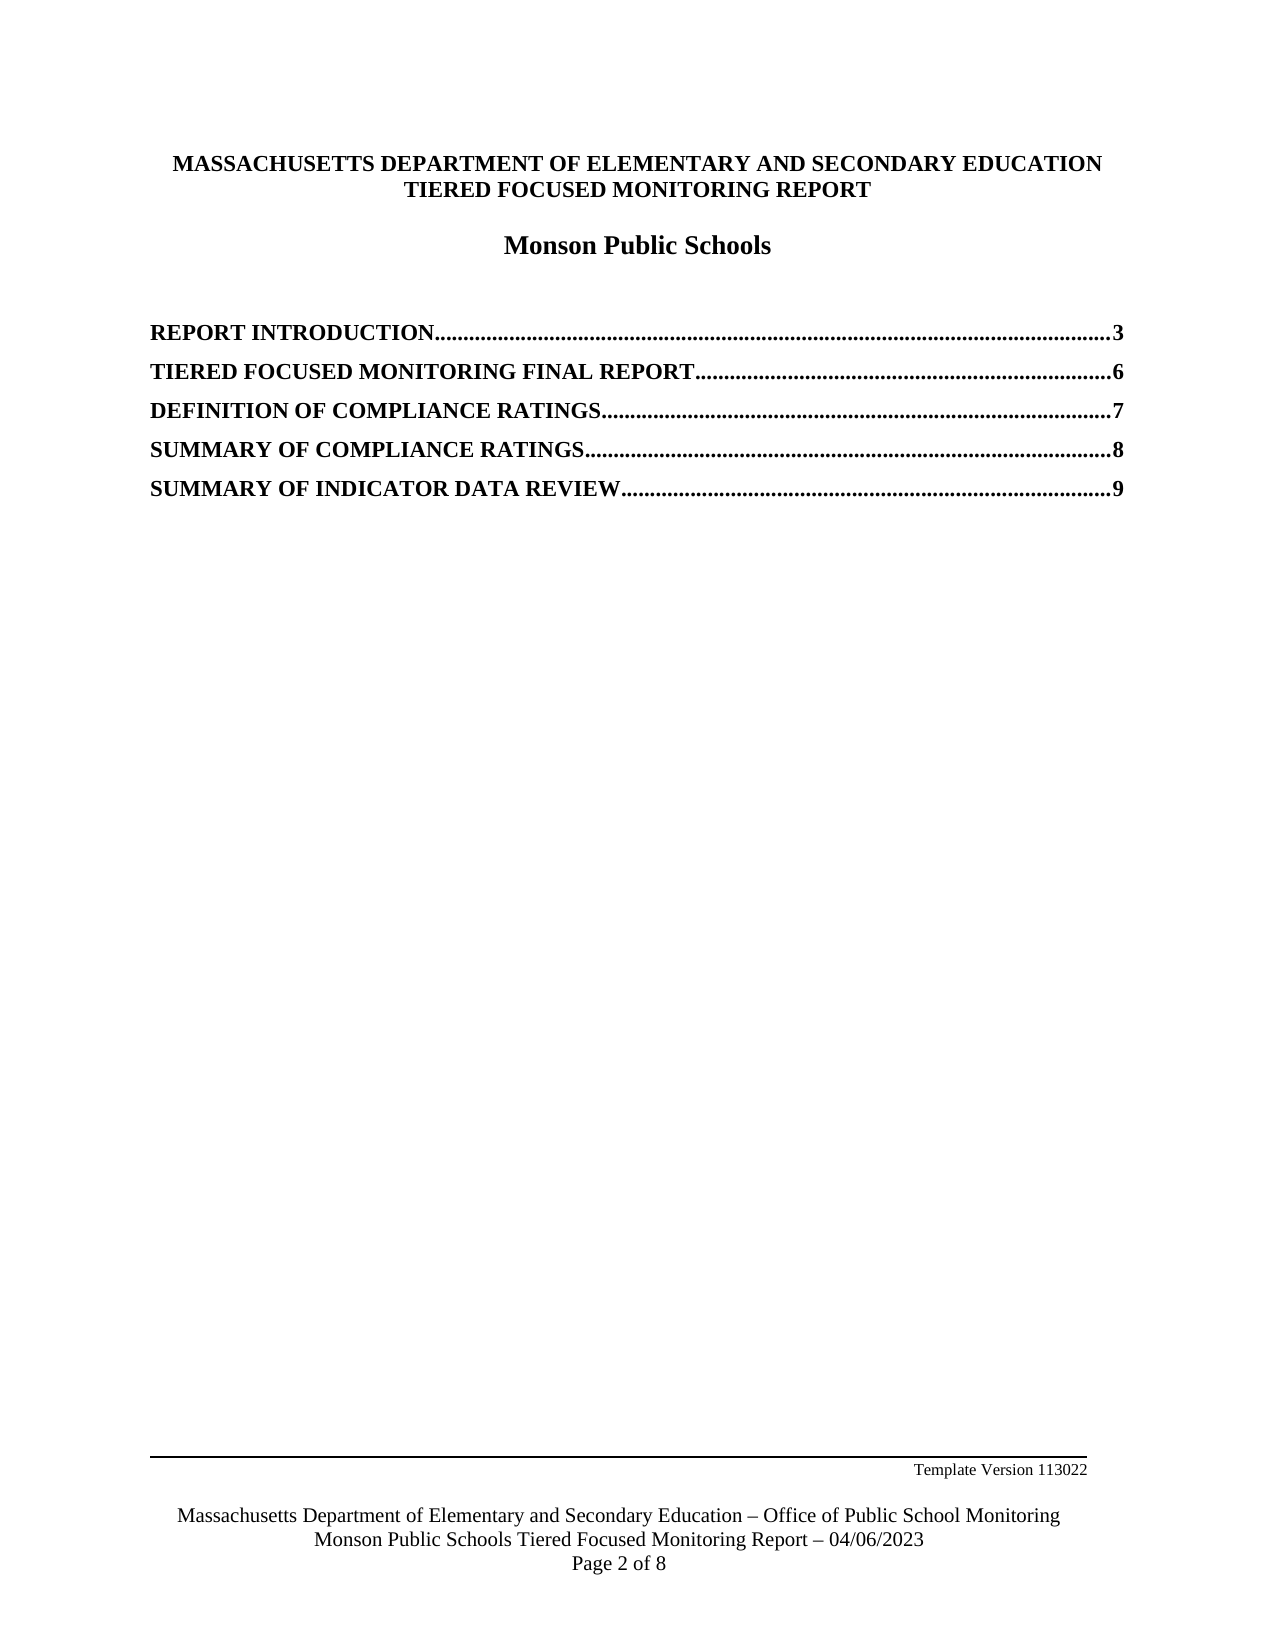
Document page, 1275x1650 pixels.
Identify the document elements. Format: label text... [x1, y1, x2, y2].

text TIERED FOCUSED MONITORING REPORT [150, 176, 1125, 203]
text DEFINITION OF COMPLIANCE RATINGS 7 [150, 397, 1125, 423]
text MASSACHUSETTS DEPARTMENT OF ELEMENTARY AND SECONDARY EDUCATION [150, 150, 1125, 176]
text Monson Public Schools [150, 229, 1125, 260]
text SUMMARY OF INDICATOR DATA REVIEW 9 [150, 474, 1125, 501]
text REPORT INTRODUCTION 3 [150, 319, 1125, 346]
text SUMMARY OF COMPLIANCE RATINGS 8 [150, 436, 1125, 462]
text TIERED FOCUSED MONITORING FINAL REPORT 6 [150, 358, 1125, 384]
